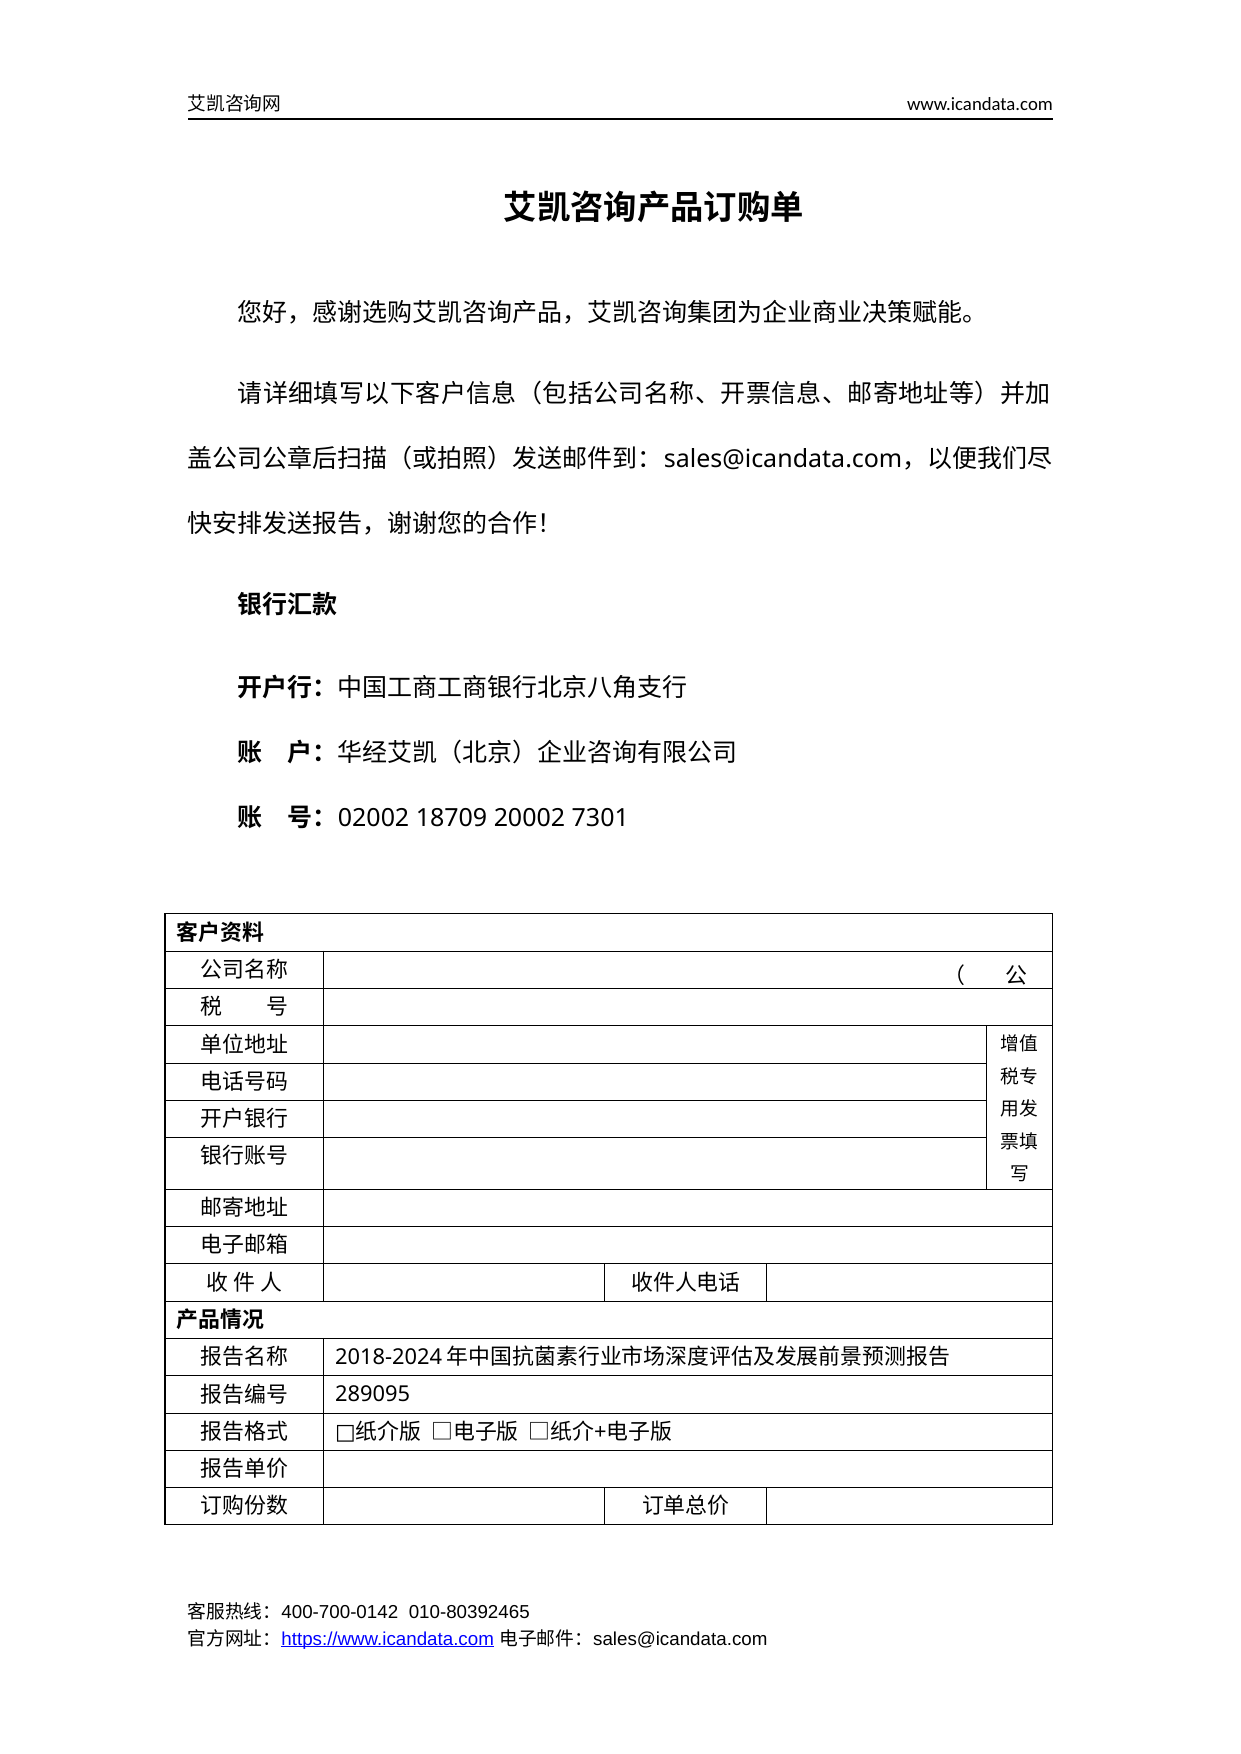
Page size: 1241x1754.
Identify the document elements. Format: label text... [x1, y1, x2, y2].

table_cell 银行账号 [166, 1138, 323, 1189]
table_cell 报告编号 [166, 1376, 323, 1412]
table_cell 订单总价 [605, 1488, 766, 1524]
text 艾凯咨询产品订购单 [187, 172, 1053, 237]
text 账 户：华经艾凯（北京）企业咨询有限公司 [187, 718, 1053, 783]
table_cell 税 号 [166, 989, 323, 1025]
table_cell 邮寄地址 [166, 1190, 323, 1226]
table_cell [324, 1451, 1052, 1487]
table_cell 开户银行 [166, 1101, 323, 1137]
text 银行汇款 [187, 570, 1053, 635]
table_cell 报告名称 [166, 1339, 323, 1375]
table_cell [324, 1488, 604, 1524]
table_cell □纸介版 □电子版 □纸介+电子版 [324, 1414, 1052, 1450]
table_cell 电子邮箱 [166, 1227, 323, 1263]
text 账 号：02002 18709 20002 7301 [187, 783, 1053, 848]
table_header 客户资料 [166, 914, 1052, 951]
table_cell 报告单价 [166, 1451, 323, 1487]
table_cell 公司名称 [166, 952, 323, 988]
table_cell [324, 1264, 604, 1301]
table_cell [324, 1138, 986, 1189]
table_cell 报告格式 [166, 1414, 323, 1450]
table_cell 2018-2024年中国抗菌素行业市场深度评估及发展前景预测报告 [324, 1339, 1052, 1375]
table_cell 增值税专用发票填写 [987, 1026, 1052, 1189]
table_cell [324, 989, 1052, 1025]
table_cell 单位地址 [166, 1026, 323, 1062]
table_cell [324, 1064, 986, 1100]
table_cell 289095 [324, 1376, 1052, 1412]
table_cell 电话号码 [166, 1064, 323, 1100]
table_cell [767, 1264, 1052, 1301]
table_cell 收件人电话 [605, 1264, 766, 1301]
text 您好，感谢选购艾凯咨询产品，艾凯咨询集团为企业商业决策赋能。 [187, 278, 1053, 343]
table_cell [324, 1026, 986, 1062]
text 请详细填写以下客户信息（包括公司名称、开票信息、邮寄地址等）并加盖公司公章后扫描（或拍照）发送邮件到：sales@icandata.com，以便我们尽快安排发送报告，谢谢您的合作！ [187, 359, 1053, 554]
table_cell [324, 1101, 986, 1137]
table_cell [767, 1488, 1052, 1524]
table_cell [324, 1227, 1052, 1263]
table_cell 收 件 人 [166, 1264, 323, 1301]
text 开户行：中国工商工商银行北京八角支行 [187, 653, 1053, 718]
table_cell [324, 1190, 1052, 1226]
table_cell [324, 952, 1052, 988]
table_cell 订购份数 [166, 1488, 323, 1524]
table_cell 产品情况 [166, 1302, 1052, 1338]
